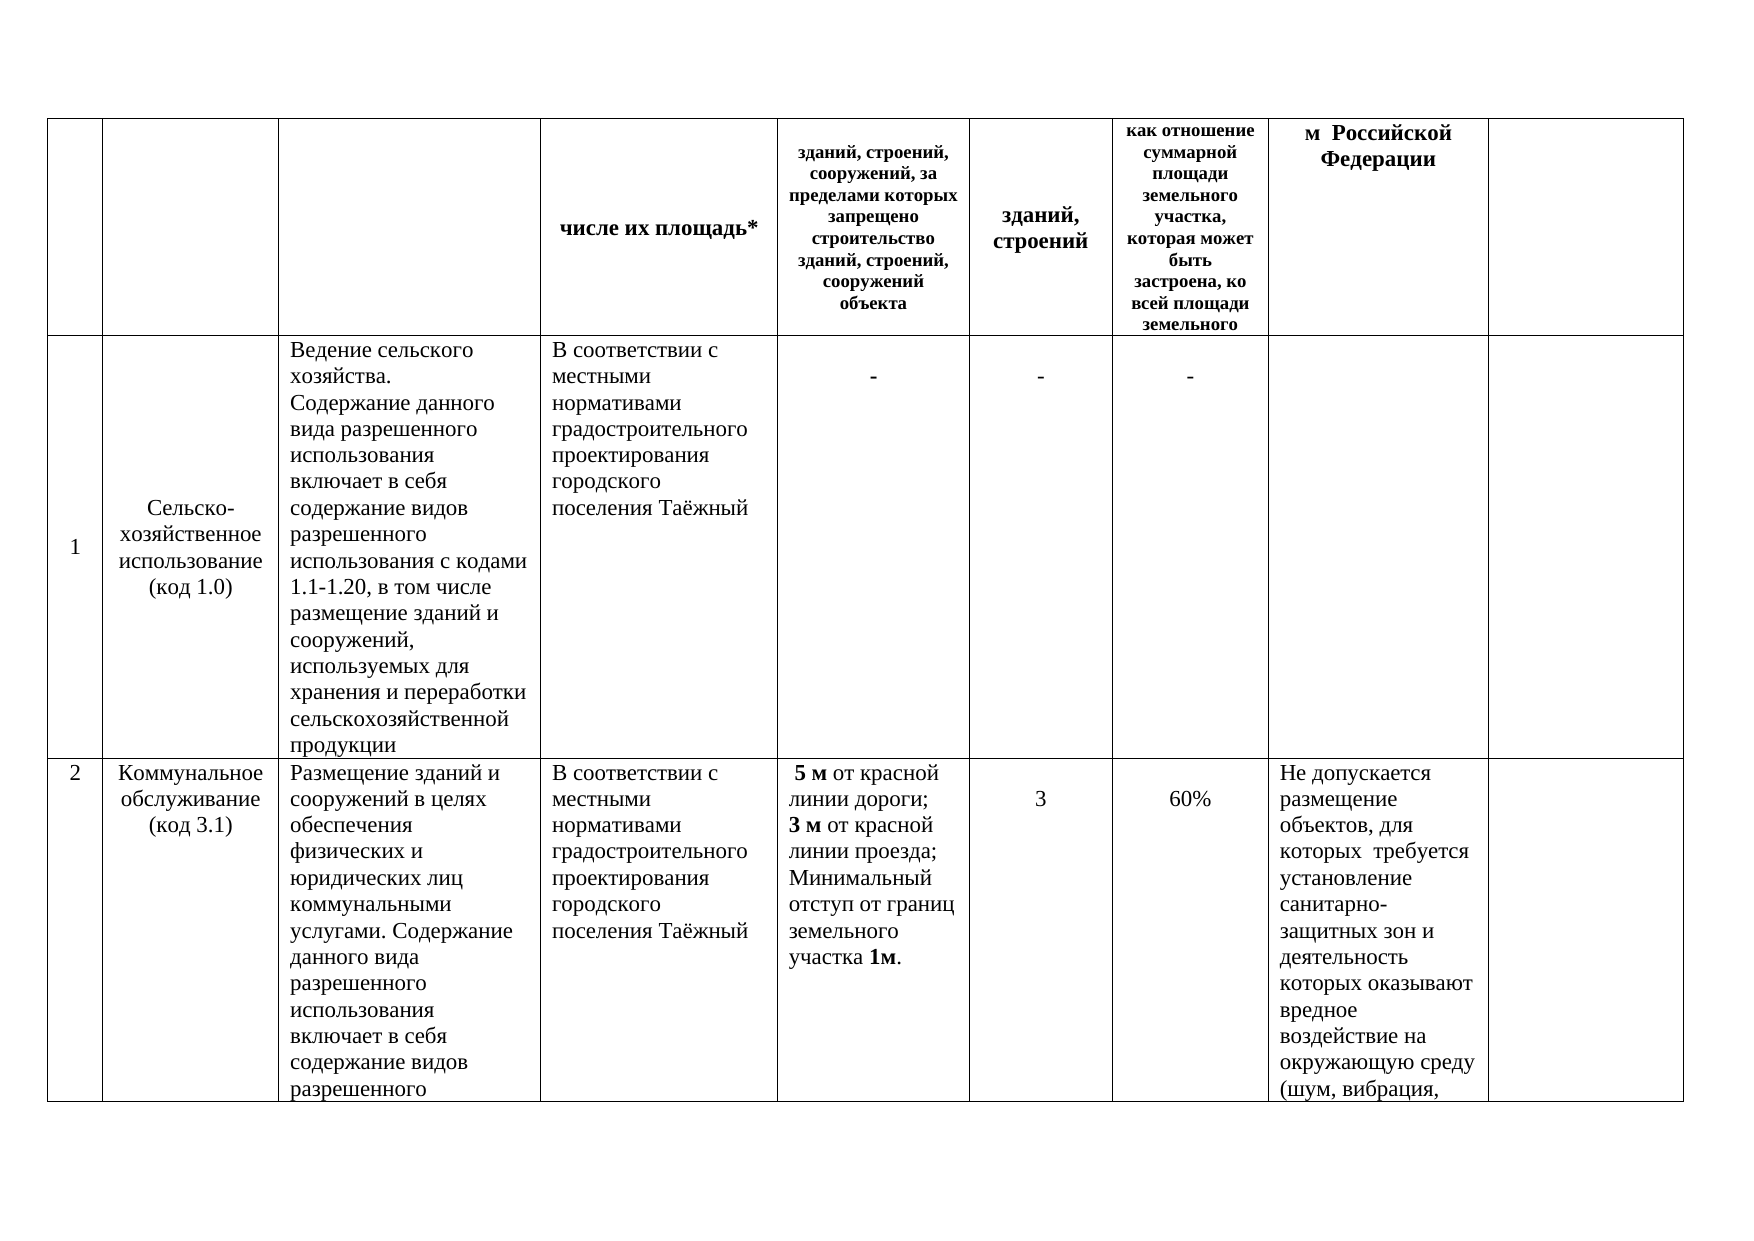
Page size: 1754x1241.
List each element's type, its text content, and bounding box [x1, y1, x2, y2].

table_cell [103, 759, 278, 1101]
table_cell [1489, 759, 1683, 1101]
table_cell Сельско- хозяйственное использование (код 1.0) [103, 336, 278, 757]
table_cell 60% [1113, 759, 1268, 1101]
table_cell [778, 119, 969, 335]
table_cell Ведение сельского хозяйства. Содержание данного вида разрешенного использования включает в себя содержание видов разрешенного использования с кодами 1.1-1.20, в том числе размещение зданий и сооружений, используемых для хранения и переработки сельскохозяйственной продукции [279, 336, 540, 757]
table_cell [1269, 336, 1488, 757]
table_cell - [1113, 336, 1268, 757]
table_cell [778, 759, 969, 1101]
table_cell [970, 119, 1112, 335]
table_cell 3 [970, 759, 1112, 1101]
table_cell - [970, 336, 1112, 757]
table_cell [541, 119, 777, 335]
table_cell 1 [48, 336, 102, 757]
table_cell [1113, 119, 1268, 335]
table_cell - [778, 336, 969, 757]
table_cell 2 [48, 759, 102, 1101]
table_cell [1269, 759, 1488, 1101]
table_cell [1489, 336, 1683, 757]
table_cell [279, 759, 540, 1101]
table_cell В соответствии с местными нормативами градостроительного проектирования городского поселения Таёжный [541, 336, 777, 757]
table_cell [541, 759, 777, 1101]
